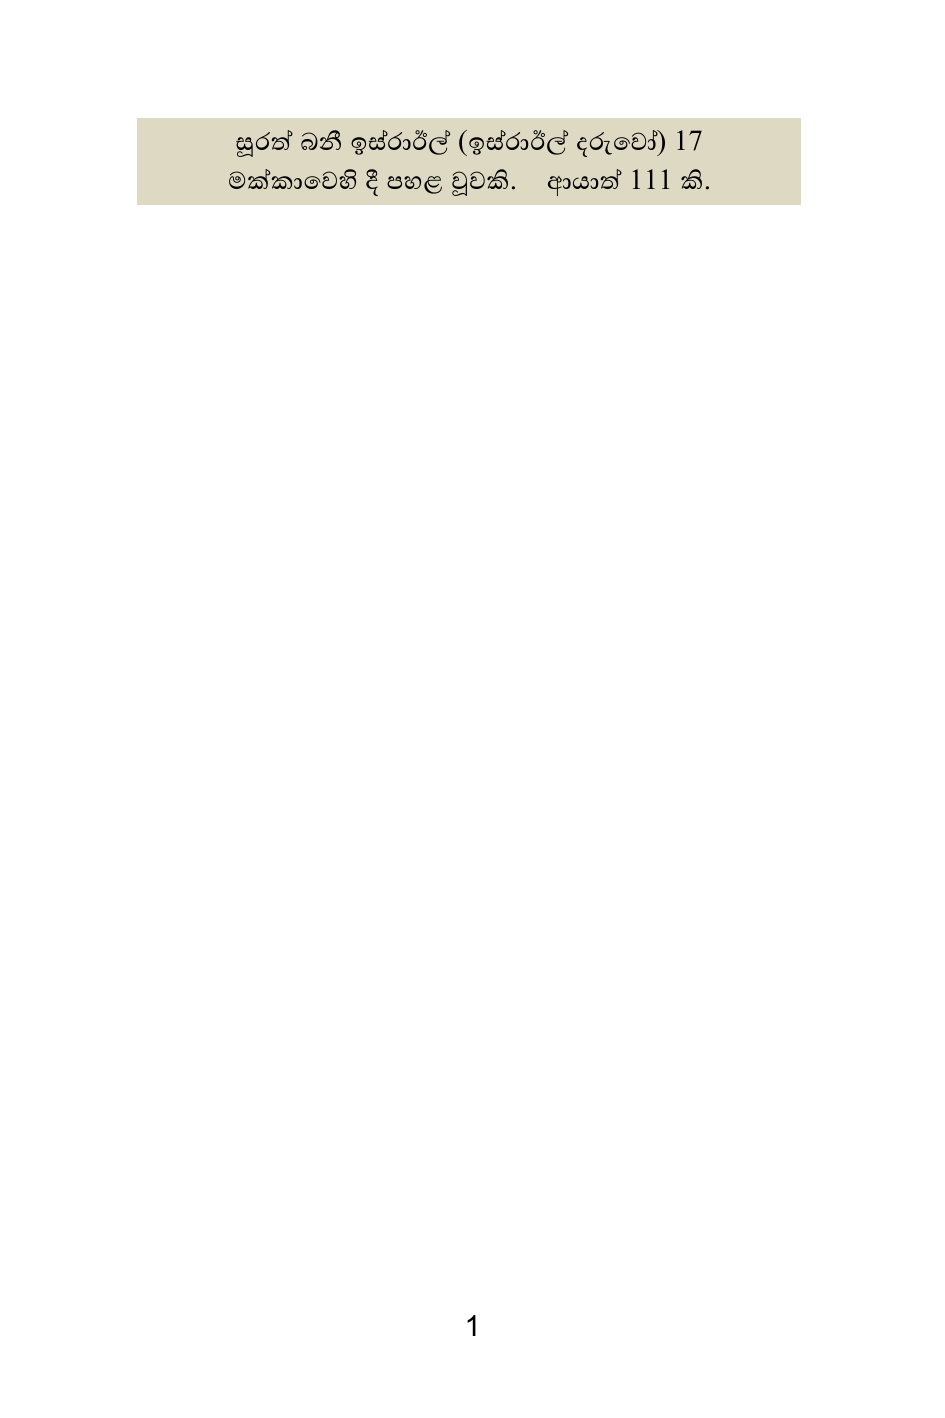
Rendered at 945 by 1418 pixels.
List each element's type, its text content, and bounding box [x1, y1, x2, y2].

table_header 17 සූරත් බනී ඉස්රාඊල් (ඉස්රාඊල් දරුවෝ) මක්කාවෙහි දී පහළ වූවකි. ආයාත් 111 කි. [137, 118, 801, 205]
